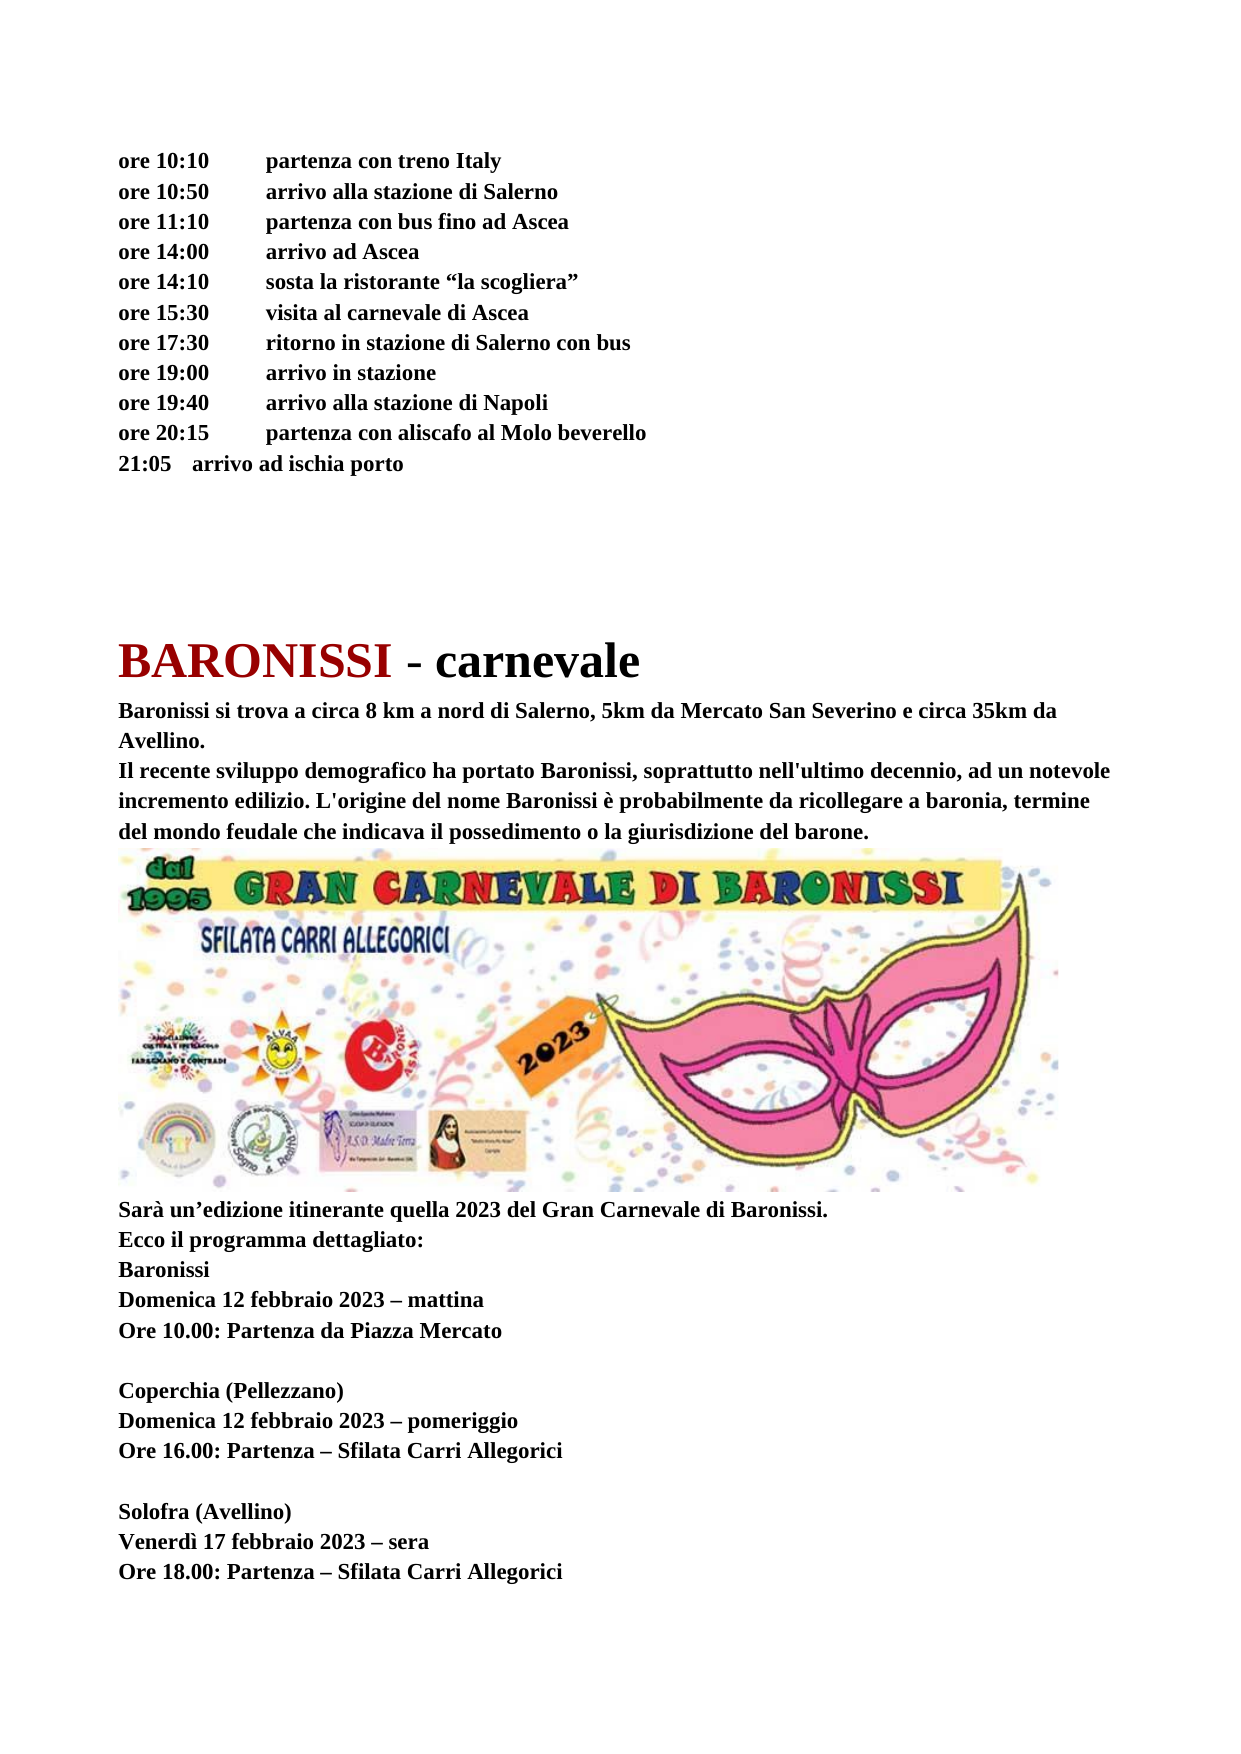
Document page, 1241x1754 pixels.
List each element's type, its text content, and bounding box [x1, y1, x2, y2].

text Ore 10.00: Partenza da Piazza Mercato [118, 1317, 1122, 1343]
text Sarà un’edizione itinerante quella 2023 del Gran Carnevale di Baronissi. [118, 1196, 1122, 1222]
text ore 17:30 ritorno in stazione di Salerno con bus [118, 329, 1122, 355]
text Ore 18.00: Partenza – Sfilata Carri Allegorici [118, 1558, 1122, 1585]
text 21:05 arrivo ad ischia porto [118, 450, 1122, 476]
text Baronissi [118, 1256, 1122, 1283]
text Il recente sviluppo demografico ha portato Baronissi, soprattutto nell'ultimo decennio, ad un notevole incremento edilizio. L'origine del nome Baronissi è probabilmente da ricollegare a baronia, termine del mondo feudale che indicava il possedimento o la giurisdizione del barone. [118, 757, 1122, 844]
text Domenica 12 febbraio 2023 – mattina [118, 1287, 1122, 1313]
text Venerdì 17 febbraio 2023 – sera [118, 1528, 1122, 1554]
text ore 14:00 arrivo ad Ascea [118, 238, 1122, 264]
text Solofra (Avellino) [118, 1498, 1122, 1524]
text ore 19:00 arrivo in stazione [118, 359, 1122, 385]
picture [118, 848, 1059, 1192]
text Ecco il programma dettagliato: [118, 1226, 1122, 1252]
text ore 14:10 sosta la ristorante “la scogliera” [118, 268, 1122, 295]
text ore 11:10 partenza con bus fino ad Ascea [118, 208, 1122, 234]
text Domenica 12 febbraio 2023 – pomeriggio [118, 1407, 1122, 1434]
text ore 10:50 arrivo alla stazione di Salerno [118, 178, 1122, 204]
text Ore 16.00: Partenza – Sfilata Carri Allegorici [118, 1438, 1122, 1464]
text BARONISSI - carnevale [118, 631, 1122, 688]
text ore 10:10 partenza con treno Italy [118, 148, 1122, 174]
text ore 15:30 visita al carnevale di Ascea [118, 299, 1122, 325]
text ore 19:40 arrivo alla stazione di Napoli [118, 389, 1122, 416]
text Baronissi si trova a circa 8 km a nord di Salerno, 5km da Mercato San Severino e circa 35km da Avellino. [118, 697, 1122, 753]
text ore 20:15 partenza con aliscafo al Molo beverello [118, 419, 1122, 446]
text Coperchia (Pellezzano) [118, 1377, 1122, 1403]
